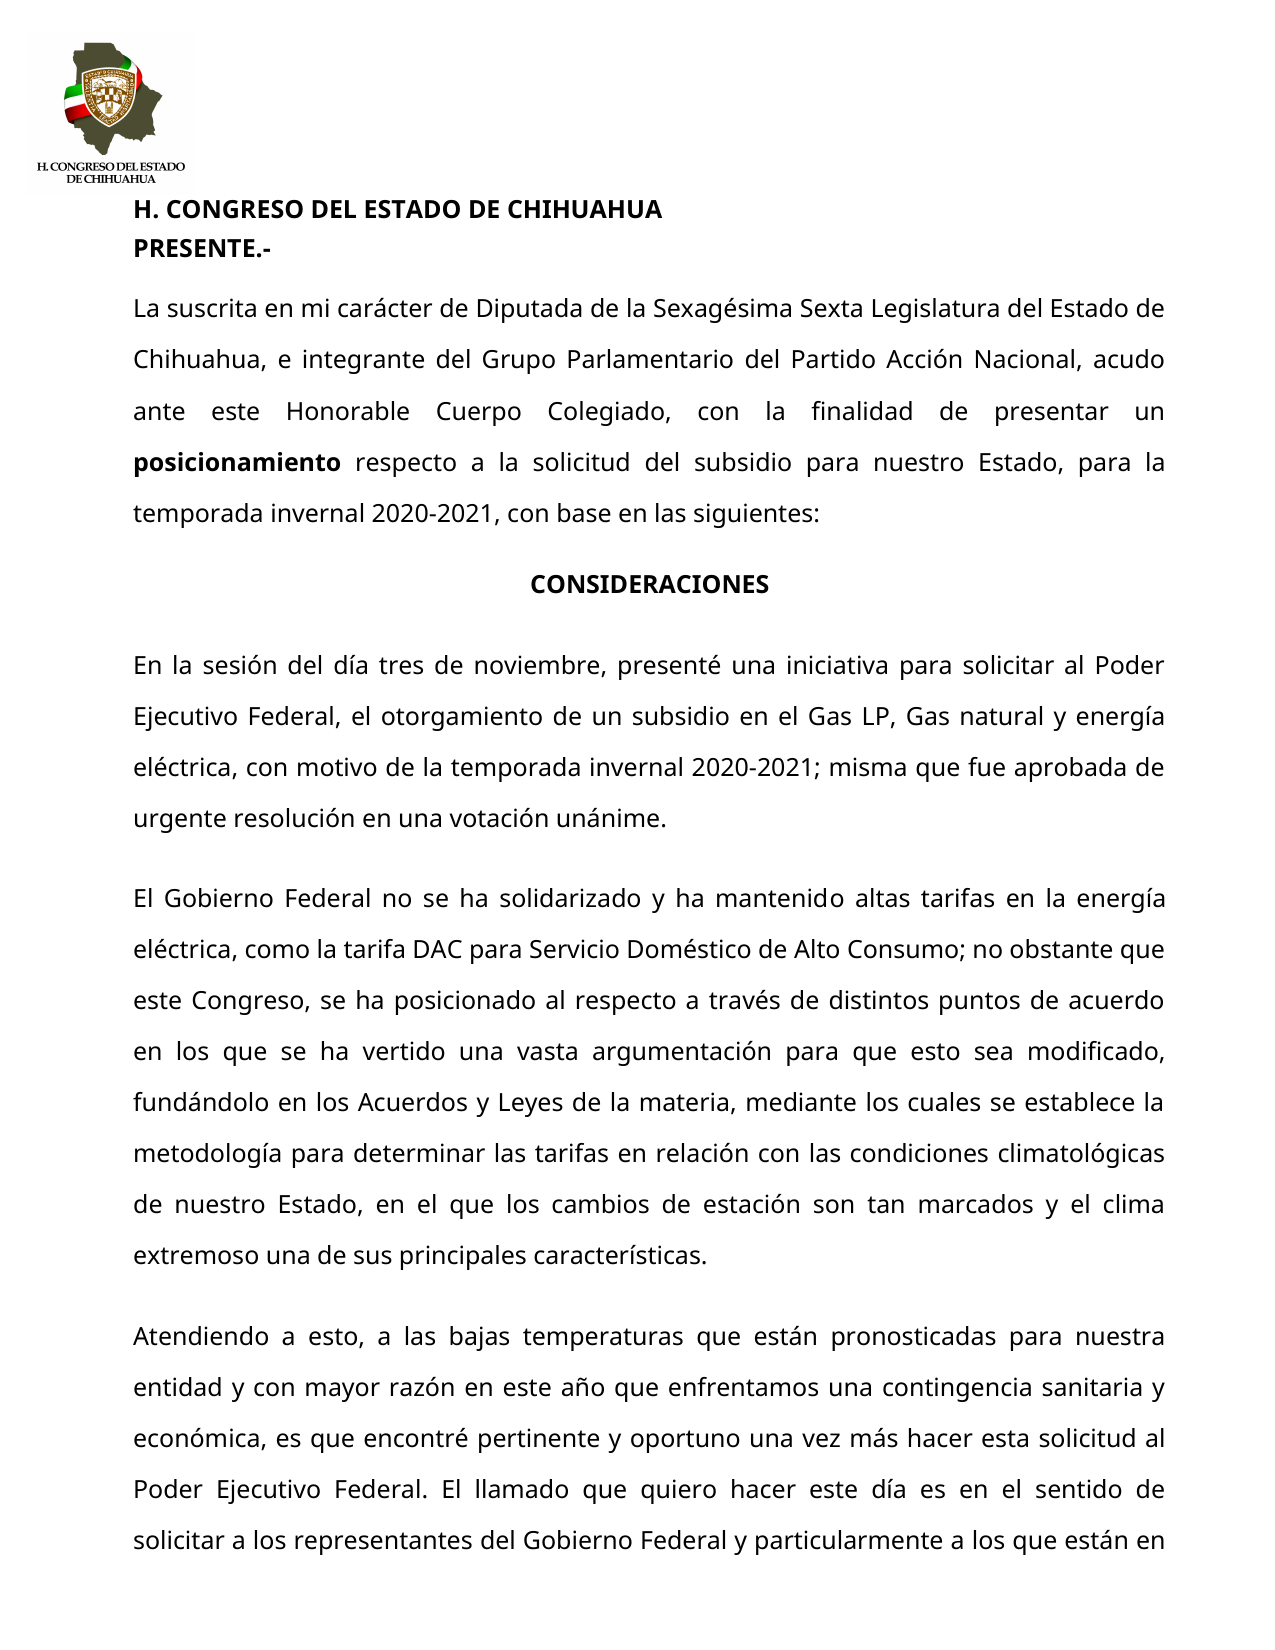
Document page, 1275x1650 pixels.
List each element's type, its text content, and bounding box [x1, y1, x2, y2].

text En la sesión del día tres de noviembre, presenté una iniciativa para solicitar al Poder Ejecutivo Federal, el otorgamiento de un subsidio en el Gas LP, Gas natural y energía eléctrica, con motivo de la temporada invernal 2020-2021; misma que fue aprobada de urgente resolución en una votación unánime. [133, 647, 1167, 834]
text La suscrita en mi carácter de Diputada de la Sexagésima Sexta Legislatura del Estado de Chihuahua, e integrante del Grupo Parlamentario del Partido Acción Nacional, acudo ante este Honorable Cuerpo Colegiado, con la finalidad de presentar un posicionamiento respecto a la solicitud del subsidio para nuestro Estado, para la temporada invernal 2020-2021, con base en las siguientes: [133, 291, 1167, 529]
picture [27, 33, 195, 195]
text PRESENTE.- [133, 231, 1167, 265]
text El Gobierno Federal no se ha solidarizado y ha mantenido altas tarifas en la energía eléctrica, como la tarifa DAC para Servicio Doméstico de Alto Consumo; no obstante que este Congreso, se ha posicionado al respecto a través de distintos puntos de acuerdo en los que se ha vertido una vasta argumentación para que esto sea modificado, fundándolo en los Acuerdos y Leyes de la materia, mediante los cuales se establece la metodología para determinar las tarifas en relación con las condiciones climatológicas de nuestro Estado, en el que los cambios de estación son tan marcados y el clima extremoso una de sus principales características. [133, 881, 1167, 1272]
text H. CONGRESO DEL ESTADO DE CHIHUAHUA [133, 192, 1167, 226]
text CONSIDERACIONES [133, 567, 1167, 601]
